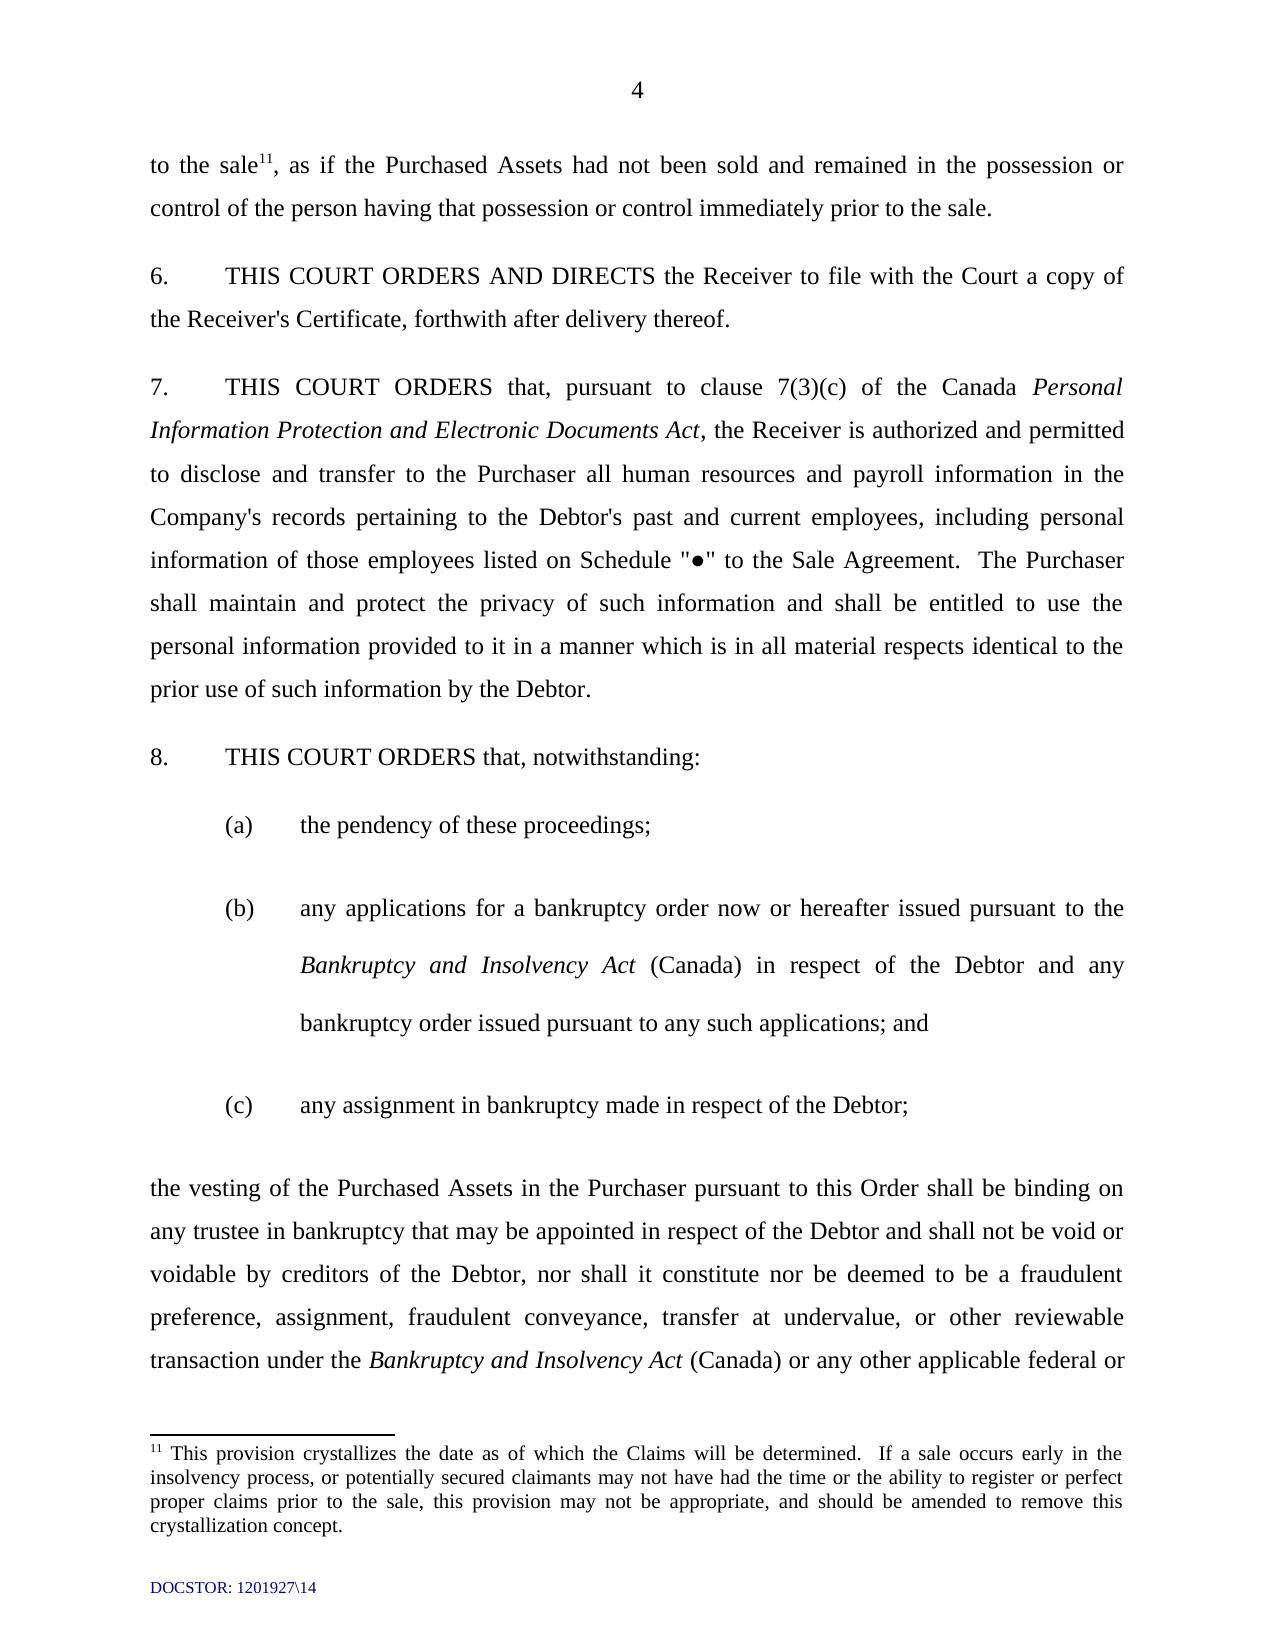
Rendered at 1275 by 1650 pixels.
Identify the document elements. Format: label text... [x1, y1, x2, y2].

text the pendency of these proceedings; [225, 811, 1125, 839]
text any applications for a bankruptcy order now or hereafter issued pursuant to the Bankruptcy and Insolvency Act (Canada) in respect of the Debtor and any bankruptcy order issued pursuant to any such applications; and [225, 893, 1125, 1037]
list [150, 1173, 1125, 1374]
text THIS COURT ORDERS AND DIRECTS the Receiver to file with the Court a copy of the Receiver's Certificate, forthwith after delivery thereof. [150, 261, 1125, 333]
text any assignment in bankruptcy made in respect of the Debtor; [225, 1091, 1125, 1119]
text THIS COURT ORDERS that, pursuant to clause 7(3)(c) of the Canada Personal Information Protection and Electronic Documents Act, the Receiver is authorized and permitted to disclose and transfer to the Purchaser all human resources and payroll information in the Company's records pertaining to the Debtor's past and current employees, including personal information of those employees listed on Schedule "●" to the Sale Agreement. The Purchaser shall maintain and protect the privacy of such information and shall be entitled to use the personal information provided to it in a manner which is in all material respects identical to the prior use of such information by the Debtor. [150, 372, 1125, 703]
text THIS COURT ORDERS that, notwithstanding: [150, 742, 1125, 771]
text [150, 150, 1125, 222]
